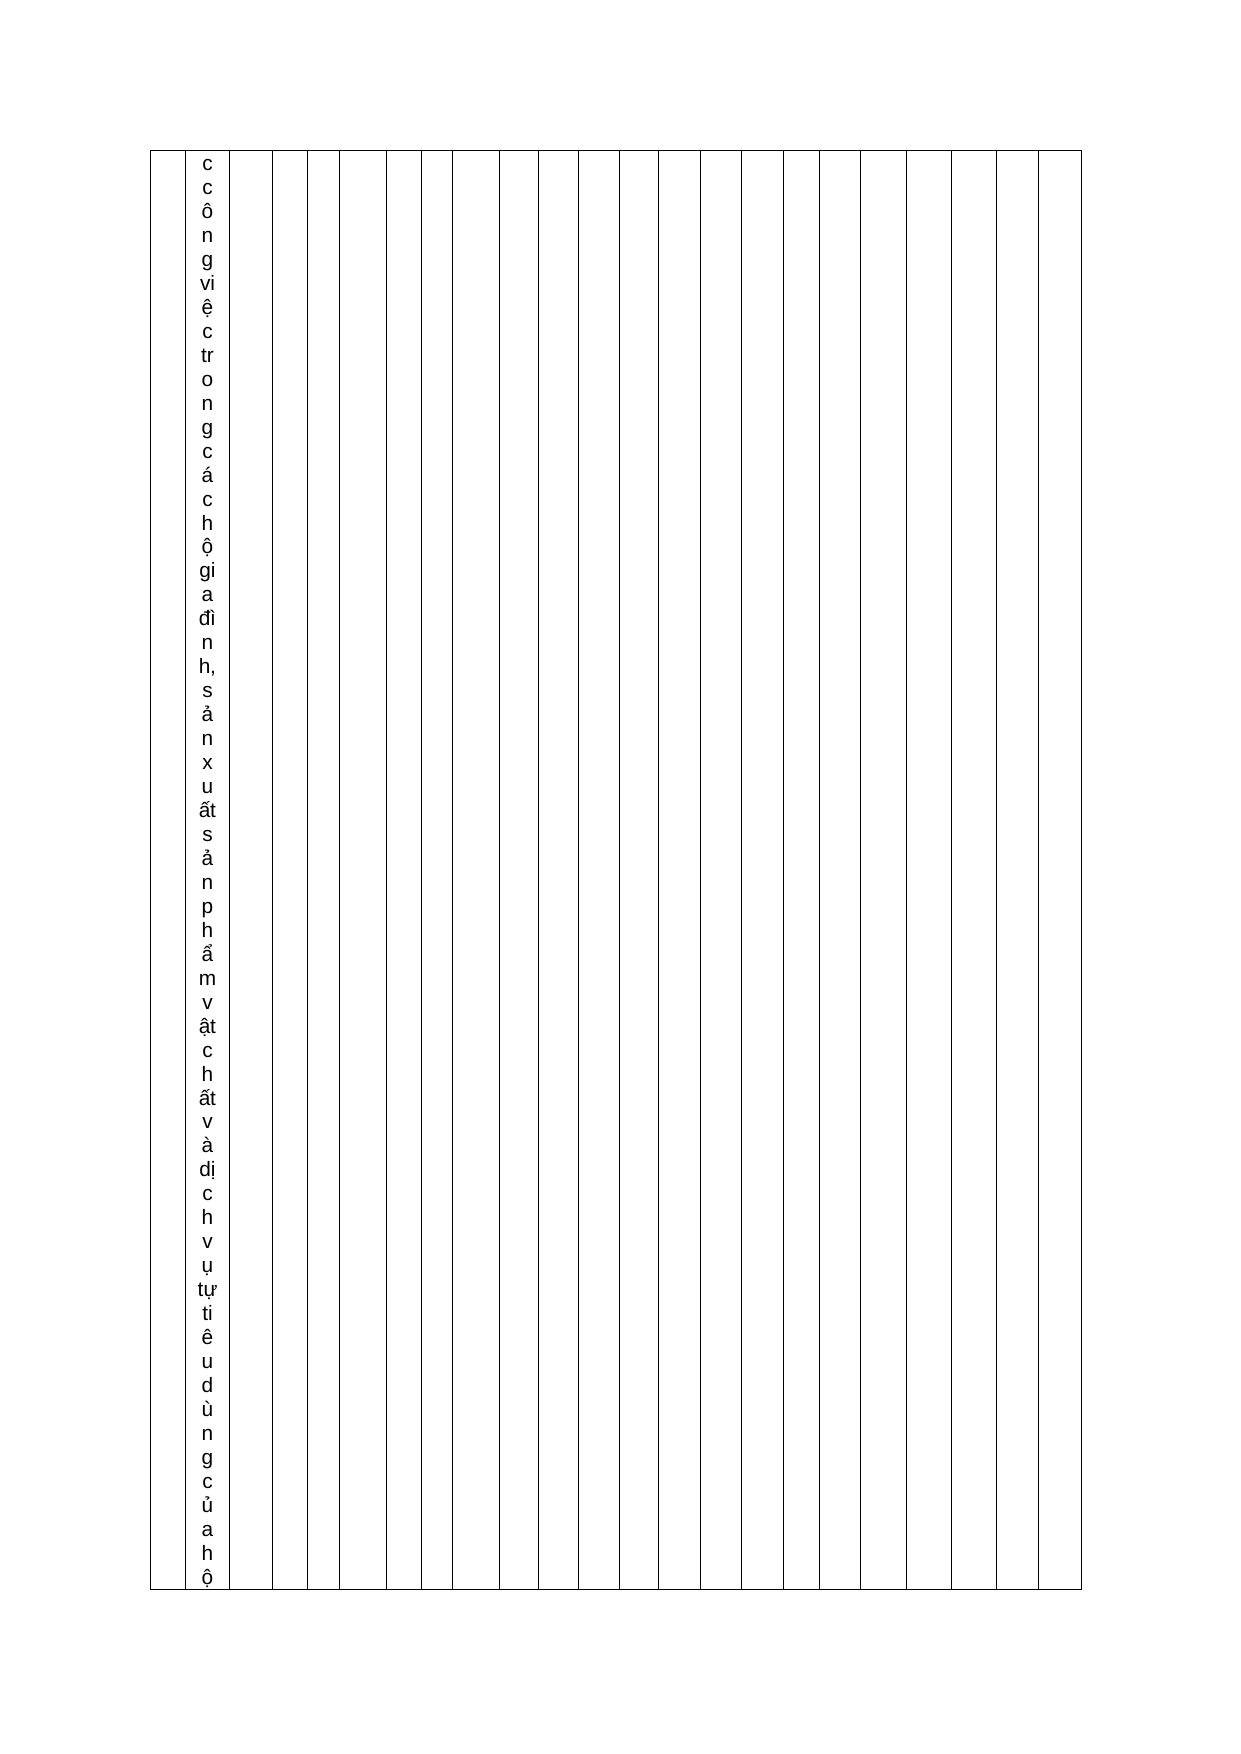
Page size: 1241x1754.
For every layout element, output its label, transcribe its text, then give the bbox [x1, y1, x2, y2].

table_cell 20 [151, 151, 185, 1588]
table_cell [500, 151, 538, 1588]
table_cell [620, 151, 658, 1588]
table_cell [230, 151, 272, 1588]
table_cell [952, 151, 996, 1588]
table_cell [422, 151, 452, 1588]
table_cell [1039, 151, 1081, 1588]
table_cell [308, 151, 339, 1588]
table_cell [659, 151, 700, 1588]
table_cell [784, 151, 819, 1588]
table_cell [701, 151, 741, 1588]
table_cell [387, 151, 421, 1588]
table_cell [861, 151, 906, 1588]
table_cell [742, 151, 783, 1588]
table_cell [340, 151, 386, 1588]
table_cell [453, 151, 499, 1588]
table_cell [820, 151, 860, 1588]
table_cell [539, 151, 578, 1588]
table_cell [907, 151, 951, 1588]
table_cell [997, 151, 1038, 1588]
table_cell [273, 151, 307, 1588]
table_cell [579, 151, 619, 1588]
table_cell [186, 151, 229, 1588]
